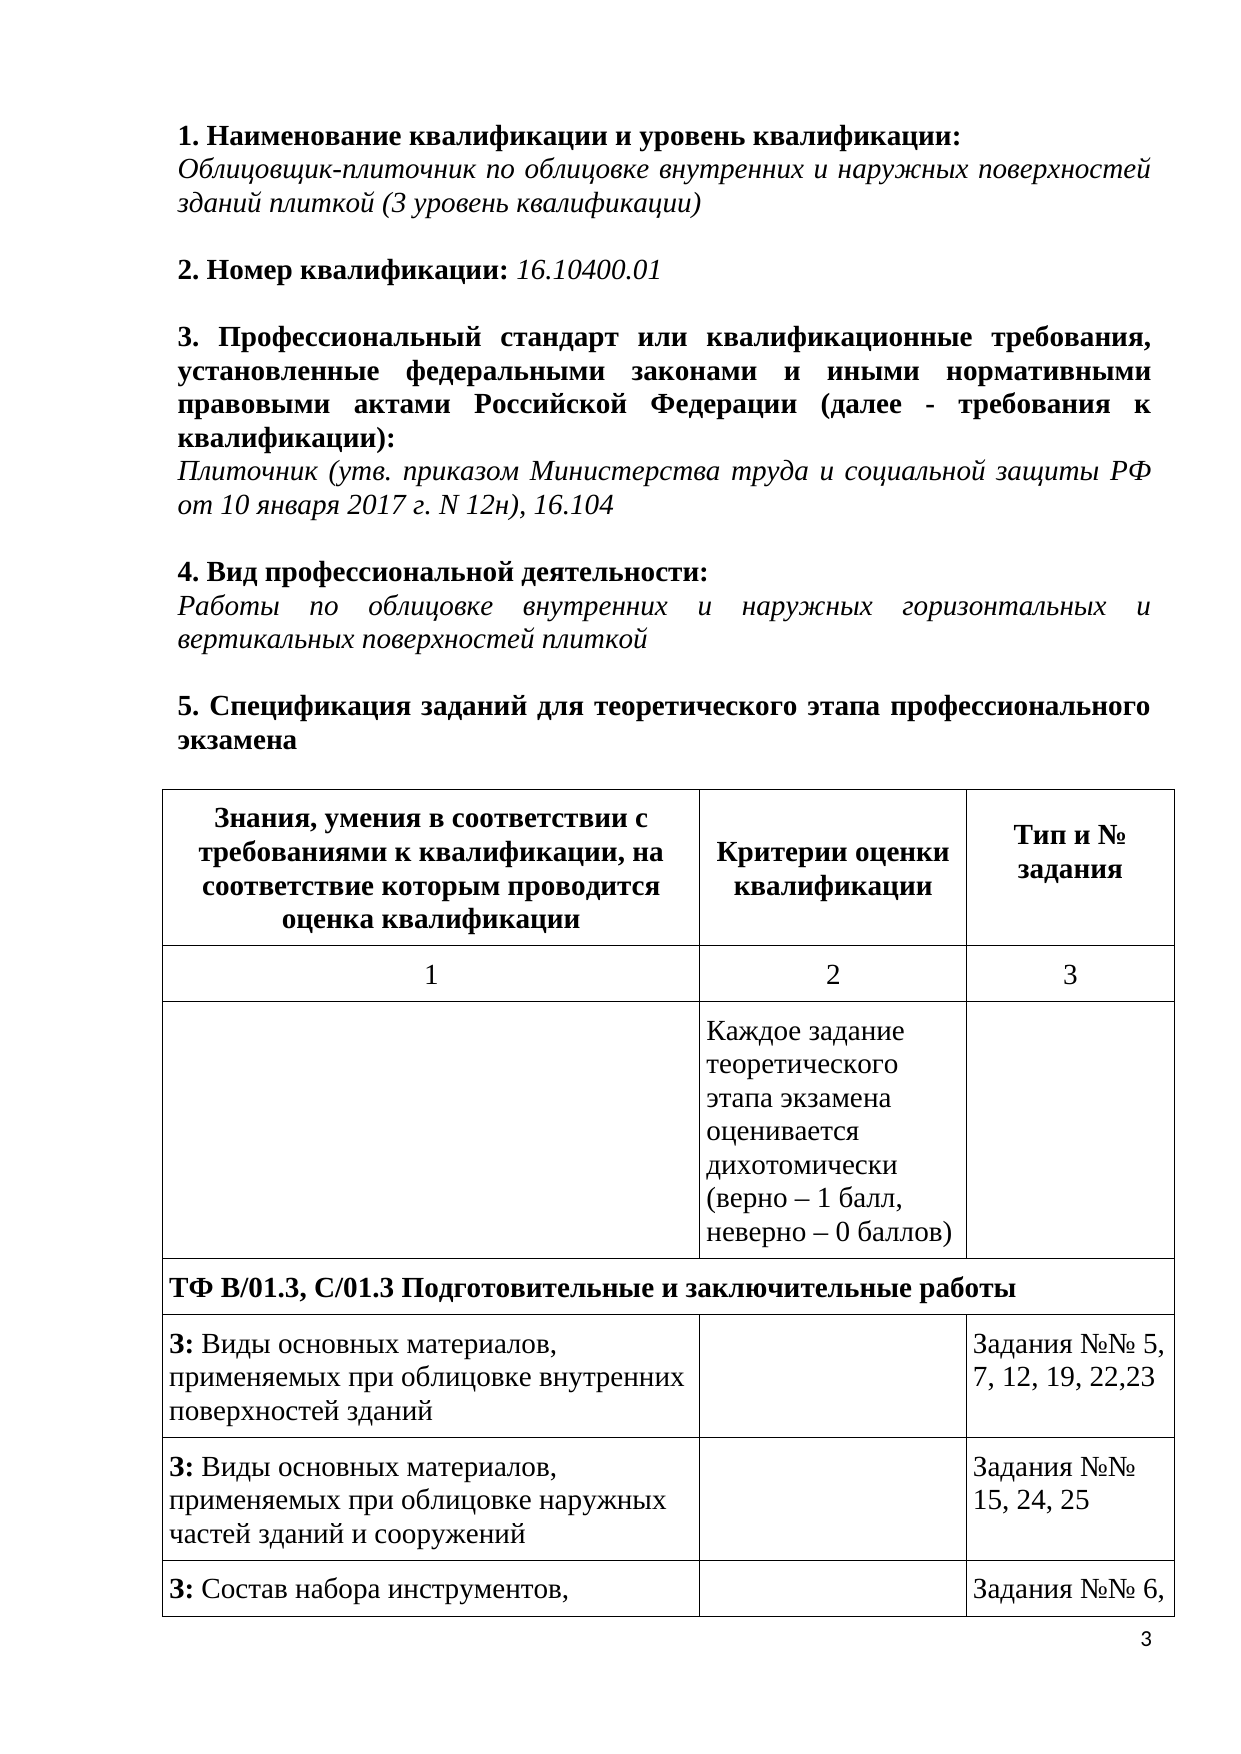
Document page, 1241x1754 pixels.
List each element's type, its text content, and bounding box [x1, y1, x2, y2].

text 5. Спецификация заданий для теоретического этапа профессионального экзамена [177, 688, 1152, 755]
table_cell З: Виды основных материалов, применяемых при облицовке наружных частей зданий и сооружений [163, 1438, 699, 1560]
text Плиточник (утв. приказом Министерства труда и социальной защиты РФ от 10 января 2017 г. N 12н), 16.104 [177, 453, 1152, 521]
table_cell З: Виды основных материалов, применяемых при облицовке внутренних поверхностей зданий [163, 1315, 699, 1437]
text Облицовщик-плиточник по облицовке внутренних и наружных поверхностей зданий плиткой (3 уровень квалификации) [177, 152, 1152, 219]
table_cell [700, 1561, 966, 1616]
table_cell [163, 1002, 699, 1258]
table_cell [700, 1438, 966, 1560]
table_cell ТФ B/01.3, С/01.3 Подготовительные и заключительные работы [163, 1259, 1174, 1314]
table_cell 2 [700, 946, 966, 1001]
table_cell 1 [163, 946, 699, 1001]
table_cell [967, 1002, 1174, 1258]
text 3. Профессиональный стандарт или квалификационные требования, установленные федеральными законами и иными нормативными правовыми актами Российской Федерации (далее - требования к квалификации): [177, 319, 1152, 453]
text 1. Наименование квалификации и уровень квалификации: [177, 118, 1152, 152]
table_header Тип и № задания [967, 790, 1174, 945]
text 2. Номер квалификации: 16.10400.01 [177, 252, 1152, 286]
table_cell 3 [967, 946, 1174, 1001]
text 4. Вид профессиональной деятельности: [177, 554, 1152, 588]
table_header Знания, умения в соответствии с требованиями к квалификации, на соответствие которым проводится оценка квалификации [163, 790, 699, 945]
table_cell Задания №№ 15, 24, 25 [967, 1438, 1174, 1560]
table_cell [163, 1561, 699, 1616]
text Работы по облицовке внутренних и наружных горизонтальных и вертикальных поверхностей плиткой [177, 588, 1152, 655]
table_cell Каждое задание теоретического этапа экзамена оценивается дихотомически (верно – 1 балл, неверно – 0 баллов) [700, 1002, 966, 1258]
table_cell Задания №№ 5, 7, 12, 19, 22,23 [967, 1315, 1174, 1437]
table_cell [967, 1561, 1174, 1616]
table_cell [700, 1315, 966, 1437]
table_header Критерии оценки квалификации [700, 790, 966, 945]
